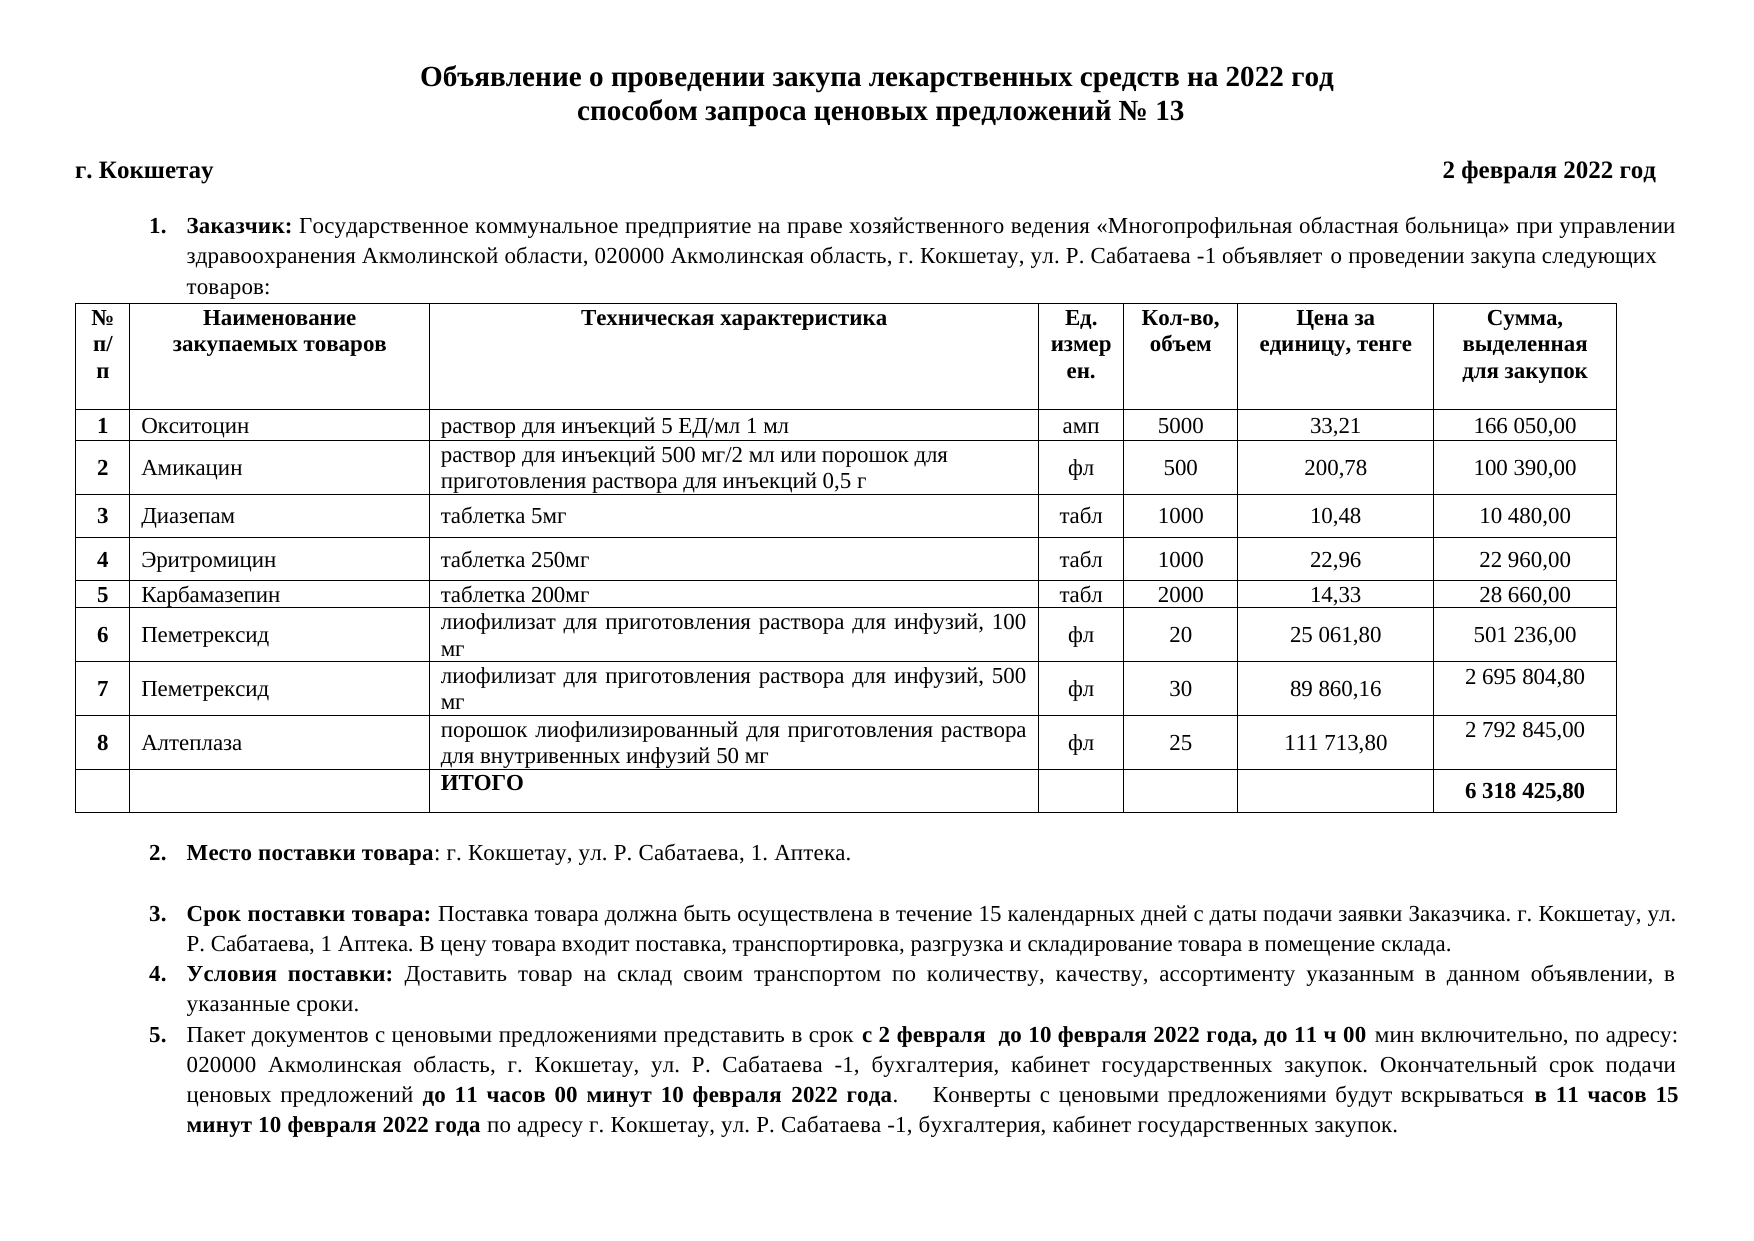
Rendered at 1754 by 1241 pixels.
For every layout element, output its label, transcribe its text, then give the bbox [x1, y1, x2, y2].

table_cell 10 480,00 [1434, 495, 1616, 537]
table_cell 8 [76, 716, 129, 768]
table_cell 28 660,00 [1434, 581, 1616, 607]
table_cell амп [1039, 410, 1123, 440]
table_cell 5 [76, 581, 129, 607]
table_cell 22 960,00 [1434, 538, 1616, 580]
table_cell 3 [76, 495, 129, 537]
table_cell 2 695 804,80 [1434, 662, 1616, 715]
table_cell порошок лиофилизированный для приготовления раствора для внутривенных инфузий 50 мг [430, 716, 1038, 768]
table_cell 2000 [1124, 581, 1237, 607]
text товаров: [186, 273, 1679, 299]
table_cell 166 050,00 [1434, 410, 1616, 440]
table_cell 1000 [1124, 495, 1237, 537]
table_cell фл [1039, 441, 1123, 493]
subtitle г. Кокшетау 2 февраля 2022 год [75, 155, 1679, 184]
table_cell табл [1039, 581, 1123, 607]
table_cell [1039, 770, 1123, 812]
table_cell [1124, 770, 1237, 812]
list Место поставки товара: г. Кокшетау, ул. Р. Сабатаева, 1. Аптека. [149, 839, 1679, 866]
table_cell ИТОГО [430, 770, 1038, 812]
table_cell 2 [76, 441, 129, 493]
table_cell раствор для инъекций 500 мг/2 мл или порошок для приготовления раствора для инъекций 0,5 г [430, 441, 1038, 493]
table_cell 1 [76, 410, 129, 440]
table_cell 22,96 [1238, 538, 1433, 580]
table_cell 14,33 [1238, 581, 1433, 607]
table_cell 5000 [1124, 410, 1237, 440]
table_cell лиофилизат для приготовления раствора для инфузий, 100 мг [430, 608, 1038, 661]
table_cell раствор для инъекций 5 ЕД/мл 1 мл [430, 410, 1038, 440]
table_cell 25 061,80 [1238, 608, 1433, 661]
table_cell 500 [1124, 441, 1237, 493]
table_cell 33,21 [1238, 410, 1433, 440]
table_cell фл [1039, 662, 1123, 715]
table_cell 30 [1124, 662, 1237, 715]
table_cell 20 [1124, 608, 1237, 661]
table_cell Окситоцин [130, 410, 429, 440]
table_cell 2 792 845,00 [1434, 716, 1616, 768]
table_header Ед. измерен. [1039, 304, 1123, 409]
table_cell Алтеплаза [130, 716, 429, 768]
table_cell [76, 770, 129, 812]
table_cell 7 [76, 662, 129, 715]
table_cell 25 [1124, 716, 1237, 768]
table_cell Диазепам [130, 495, 429, 537]
table_cell табл [1039, 538, 1123, 580]
table_cell фл [1039, 716, 1123, 768]
table_cell 6 318 425,80 [1434, 770, 1616, 812]
table_cell 501 236,00 [1434, 608, 1616, 661]
table_cell таблетка 5мг [430, 495, 1038, 537]
table_cell 1000 [1124, 538, 1237, 580]
table_cell лиофилизат для приготовления раствора для инфузий, 500 мг [430, 662, 1038, 715]
table_cell фл [1039, 608, 1123, 661]
table_cell Амикацин [130, 441, 429, 493]
table_cell Карбамазепин [130, 581, 429, 607]
table_header № п/п [76, 304, 129, 409]
table_cell 10,48 [1238, 495, 1433, 537]
table_cell таблетка 250мг [430, 538, 1038, 580]
table_cell 200,78 [1238, 441, 1433, 493]
list Условия поставки: Доставить товар на склад своим транспортом по количеству, качеству, ассортименту указанным в данном объявлении, в указанные сроки. [149, 960, 1679, 1017]
list Заказчик: Государственное коммунальное предприятие на праве хозяйственного ведения «Многопрофильная областная больница» при управлении здравоохранения Акмолинской области, 020000 Акмолинская область, г. Кокшетау, ул. Р. Сабатаева -1 объявляет о проведении закупа следующих [149, 212, 1679, 269]
table_cell [130, 770, 429, 812]
table_cell 89 860,16 [1238, 662, 1433, 715]
table_cell Пеметрексид [130, 608, 429, 661]
table_header Наименование закупаемых товаров [130, 304, 429, 409]
table_header Техническая характеристика [430, 304, 1038, 409]
table_cell 100 390,00 [1434, 441, 1616, 493]
table_cell 6 [76, 608, 129, 661]
table_cell Пеметрексид [130, 662, 429, 715]
subtitle способом запроса ценовых предложений № 13 [75, 93, 1679, 126]
table_header Цена за единицу, тенге [1238, 304, 1433, 409]
table_cell Эритромицин [130, 538, 429, 580]
table_header Кол-во, объем [1124, 304, 1237, 409]
table_cell таблетка 200мг [430, 581, 1038, 607]
table_cell табл [1039, 495, 1123, 537]
table_cell 4 [76, 538, 129, 580]
table_cell [1238, 770, 1433, 812]
table_header Сумма, выделенная для закупок [1434, 304, 1616, 409]
list Пакет документов с ценовыми предложениями представить в срок с 2 февраля до 10 февраля 2022 года, до 11 ч 00 мин включительно, по адресу: 020000 Акмолинская область, г. Кокшетау, ул. Р. Сабатаева -1, бухгалтерия, кабинет государственных закупок. Окончательный срок подачи ценовых предложений до 11 часов 00 минут 10 февраля 2022 года. Конверты с ценовыми предложениями будут вскрываться в 11 часов 15 минут 10 февраля 2022 года по адресу г. Кокшетау, ул. Р. Сабатаева -1, бухгалтерия, кабинет государственных закупок. [149, 1021, 1679, 1138]
list Срок поставки товара: Поставка товара должна быть осуществлена в течение 15 календарных дней с даты подачи заявки Заказчика. г. Кокшетау, ул. Р. Сабатаева, 1 Аптека. В цену товара входит поставка, транспортировка, разгрузка и складирование товара в помещение склада. [149, 900, 1679, 956]
subtitle Объявление о проведении закупа лекарственных средств на 2022 год [75, 59, 1679, 93]
table_cell 111 713,80 [1238, 716, 1433, 768]
